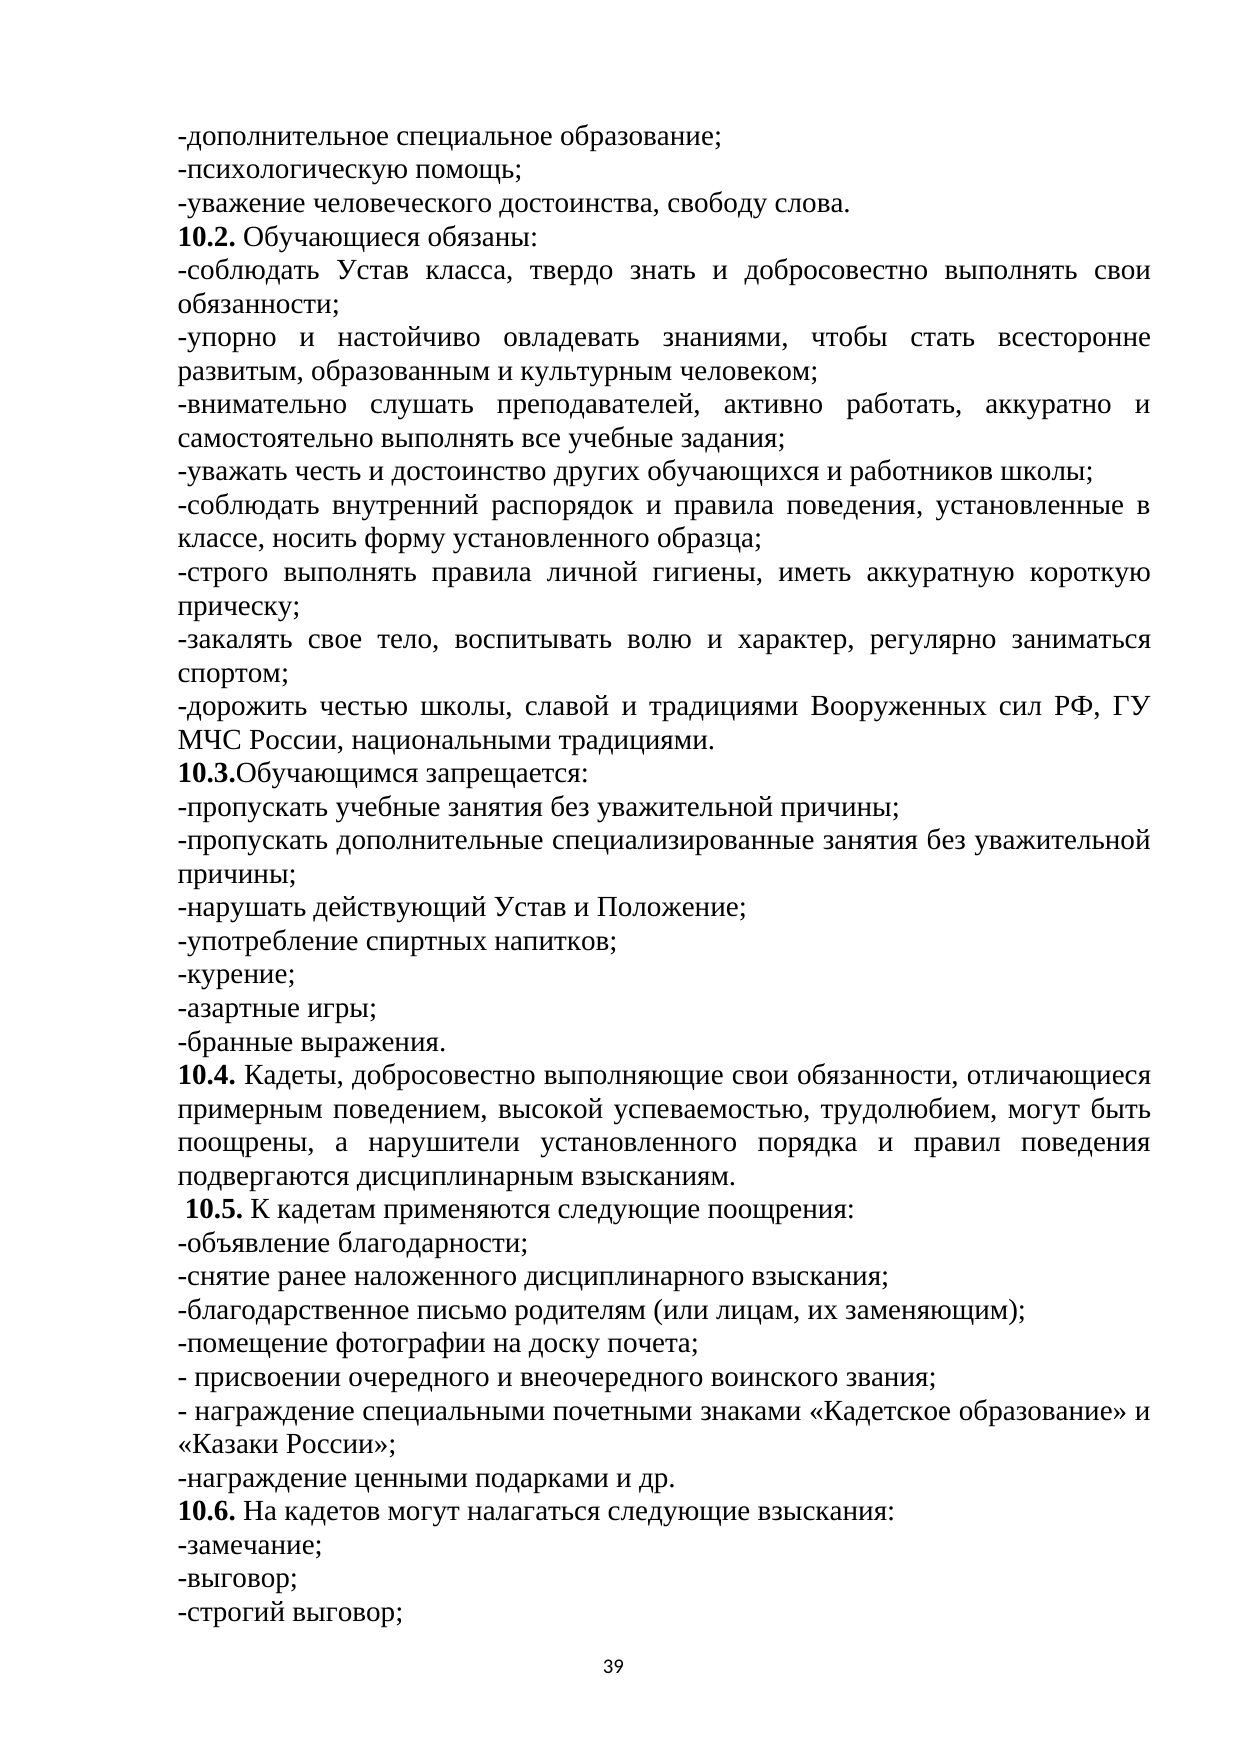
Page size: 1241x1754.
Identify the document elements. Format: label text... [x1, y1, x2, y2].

text -уважать честь и достоинство других обучающихся и работников школы; [177, 453, 1152, 487]
text -закалять свое тело, воспитывать волю и характер, регулярно заниматься спортом; [177, 621, 1152, 688]
text -дополнительное специальное образование; [177, 118, 1152, 152]
text -пропускать дополнительные специализированные занятия без уважительной причины; [177, 822, 1152, 889]
text -упорно и настойчиво овладевать знаниями, чтобы стать всесторонне развитым, образованным и культурным человеком; [177, 319, 1152, 386]
text -азартные игры; [177, 990, 1152, 1024]
text -выговор; [177, 1560, 1152, 1594]
text -строгий выговор; [177, 1594, 1152, 1627]
text - присвоении очередного и внеочередного воинского звания; [177, 1359, 1152, 1393]
text -употребление спиртных напитков; [177, 923, 1152, 957]
text -награждение ценными подарками и др. [177, 1460, 1152, 1493]
text 10.2. Обучающиеся обязаны: [177, 219, 1152, 252]
text -снятие ранее наложенного дисциплинарного взыскания; [177, 1258, 1152, 1292]
text -курение; [177, 957, 1152, 990]
text -строго выполнять правила личной гигиены, иметь аккуратную короткую прическу; [177, 554, 1152, 621]
text -бранные выражения. [177, 1024, 1152, 1057]
text -объявление благодарности; [177, 1225, 1152, 1258]
text -уважение человеческого достоинства, свободу слова. [177, 185, 1152, 219]
text -замечание; [177, 1527, 1152, 1560]
text -пропускать учебные занятия без уважительной причины; [177, 789, 1152, 822]
text 10.6. На кадетов могут налагаться следующие взыскания: [177, 1493, 1152, 1527]
text -дорожить честью школы, славой и традициями Вооруженных сил РФ, ГУ МЧС России, национальными традициями. [177, 688, 1152, 755]
text -благодарственное письмо родителям (или лицам, их заменяющим); [177, 1292, 1152, 1326]
text 10.4. Кадеты, добросовестно выполняющие свои обязанности, отличающиеся примерным поведением, высокой успеваемостью, трудолюбием, могут быть поощрены, а нарушители установленного порядка и правил поведения подвергаются дисциплинарным взысканиям. [177, 1057, 1152, 1191]
text -внимательно слушать преподавателей, активно работать, аккуратно и самостоятельно выполнять все учебные задания; [177, 386, 1152, 453]
text -помещение фотографии на доску почета; [177, 1326, 1152, 1359]
text -соблюдать внутренний распорядок и правила поведения, установленные в классе, носить форму установленного образца; [177, 487, 1152, 554]
text 10.5. К кадетам применяются следующие поощрения: [177, 1191, 1152, 1225]
text -соблюдать Устав класса, твердо знать и добросовестно выполнять свои обязанности; [177, 252, 1152, 319]
text -психологическую помощь; [177, 152, 1152, 185]
text 10.3.Обучающимся запрещается: [177, 755, 1152, 789]
text -нарушать действующий Устав и Положение; [177, 889, 1152, 923]
text - награждение специальными почетными знаками «Кадетское образование» и «Казаки России»; [177, 1393, 1152, 1460]
